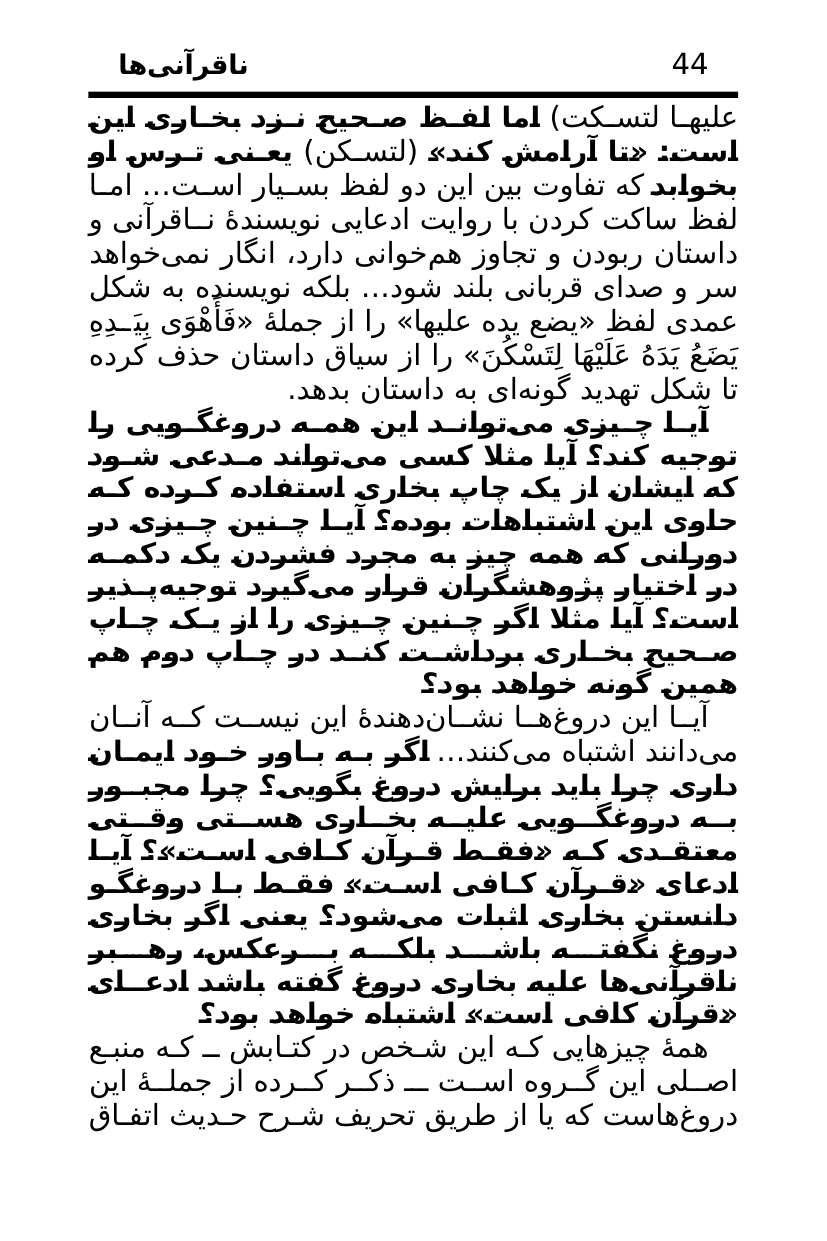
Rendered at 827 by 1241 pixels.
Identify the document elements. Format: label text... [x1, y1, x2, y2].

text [89, 100, 738, 406]
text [89, 1030, 738, 1132]
text آیا این دروغ‌ها نشان‌دهندۀ این نیست که آنان می‌دانند اشتباه می‌کنند… اگر به باور خود ایمان داری چرا باید برایش دروغ بگویی؟ چرا مجبور به دروغگویی علیه بخاری هستی وقتی معتقدی که «فقط قرآن کافی است»؟ آیا ادعای «قرآن کافی است» فقط با دروغگو دانستن بخاری اثبات می‌شود؟ یعنی اگر بخاری دروغ نگفته باشد بلکه برعکس، رهبر ناقرآنی‌ها علیه بخاری دروغ گفته باشد ادعای «قرآن کافی است» اشتباه خواهد بود؟ [89, 700, 738, 1030]
text آیا چیزی می‌تواند این همه دروغگویی را توجیه کند؟ آیا مثلا کسی می‌تواند مدعی شود که ایشان از یک چاپ بخاری استفاده کرده که حاوی این اشتباهات بوده؟ آیا چنین چیزی در دورانی که همه چیز به مجرد فشردن یک دکمه در اختیار پژوهشگران قرار می‌گیرد توجیه‌پذیر است؟ آیا مثلا اگر چنین چیزی را از یک چاپ صحیح بخاری برداشت کند در چاپ دوم هم همین گونه خواهد بود؟ [89, 406, 738, 700]
